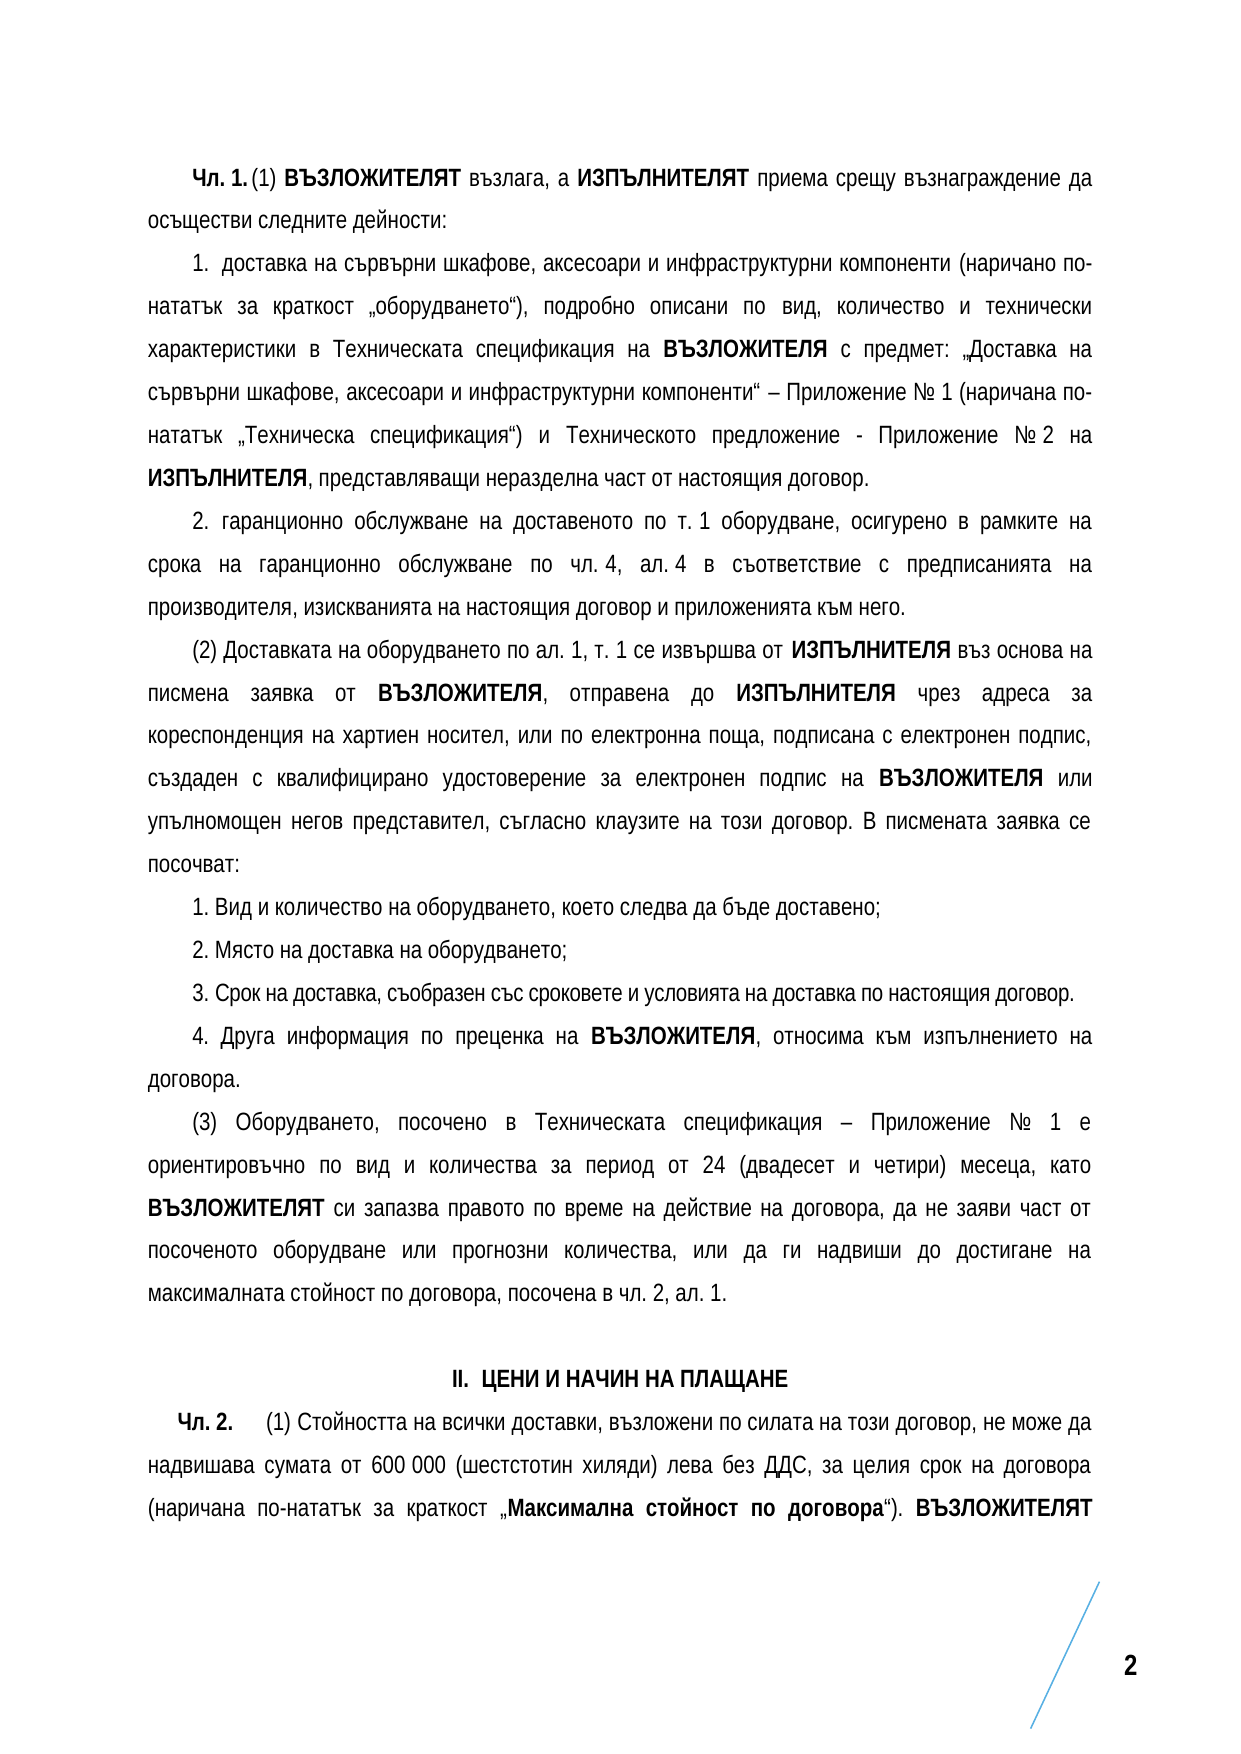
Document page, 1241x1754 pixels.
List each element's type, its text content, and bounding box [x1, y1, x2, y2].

list (2) Доставката на оборудването по ал. 1, т. 1 се извършва от ИЗПЪЛНИТЕЛЯ въз основа на писмена заявка от ВЪЗЛОЖИТЕЛЯ, отправена до ИЗПЪЛНИТЕЛЯ чрез адреса за кореспонденция на хартиен носител, или по електронна поща, подписана с електронен подпис, създаден с квалифицирано удостоверение за електронен подпис на ВЪЗЛОЖИТЕЛЯ или упълномощен негов представител, съгласно клаузите на този договор. В писмената заявка се посочват: [148, 634, 1092, 878]
list (1) ВЪЗЛОЖИТЕЛЯТ възлага, а ИЗПЪЛНИТЕЛЯТ приема срещу възнаграждение да осъществи следните дейности: [148, 162, 1092, 234]
list гаранционно обслужване на доставеното по т. 1 оборудване, осигурено в рамките на срока на гаранционно обслужване по чл. 4, ал. 4 в съответствие с предписанията на производителя, изискванията на настоящия договор и приложенията към него. [148, 506, 1092, 620]
list 2. Място на доставка на оборудването; [148, 935, 1092, 964]
list 3. Срок на доставка, съобразен със сроковете и условията на доставка по настоящия договор. [148, 978, 1092, 1007]
list доставка на сървърни шкафове, аксесоари и инфраструктурни компоненти (наричано по-нататък за краткост „оборудването“), подробно описани по вид, количество и технически характеристики в Техническата спецификация на ВЪЗЛОЖИТЕЛЯ с предмет: „Доставка на сървърни шкафове, аксесоари и инфраструктурни компоненти“ – Приложение № 1 (наричана по-нататък „Техническа спецификация“) и Техническото предложение - Приложение № 2 на ИЗПЪЛНИТЕЛЯ, представляващи неразделна част от настоящия договор. [148, 248, 1092, 492]
list (3) Оборудването, посочено в Техническата спецификация – Приложение № 1 е ориентировъчно по вид и количества за период от 24 (двадесет и четири) месеца, като ВЪЗЛОЖИТЕЛЯТ си запазва правото по време на действие на договора, да не заяви част от посоченото оборудване или прогнозни количества, или да ги надвиши до достигане на максималната стойност по договора, посочена в чл. 2, ал. 1. [148, 1107, 1092, 1307]
list 4. Друга информация по преценка на ВЪЗЛОЖИТЕЛЯ, относима към изпълнението на договора. [148, 1021, 1092, 1092]
list ЦЕНИ И НАЧИН НА ПЛАЩАНЕ [148, 1364, 1092, 1393]
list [148, 1407, 1092, 1522]
list 1. Вид и количество на оборудването, което следва да бъде доставено; [148, 892, 1092, 921]
